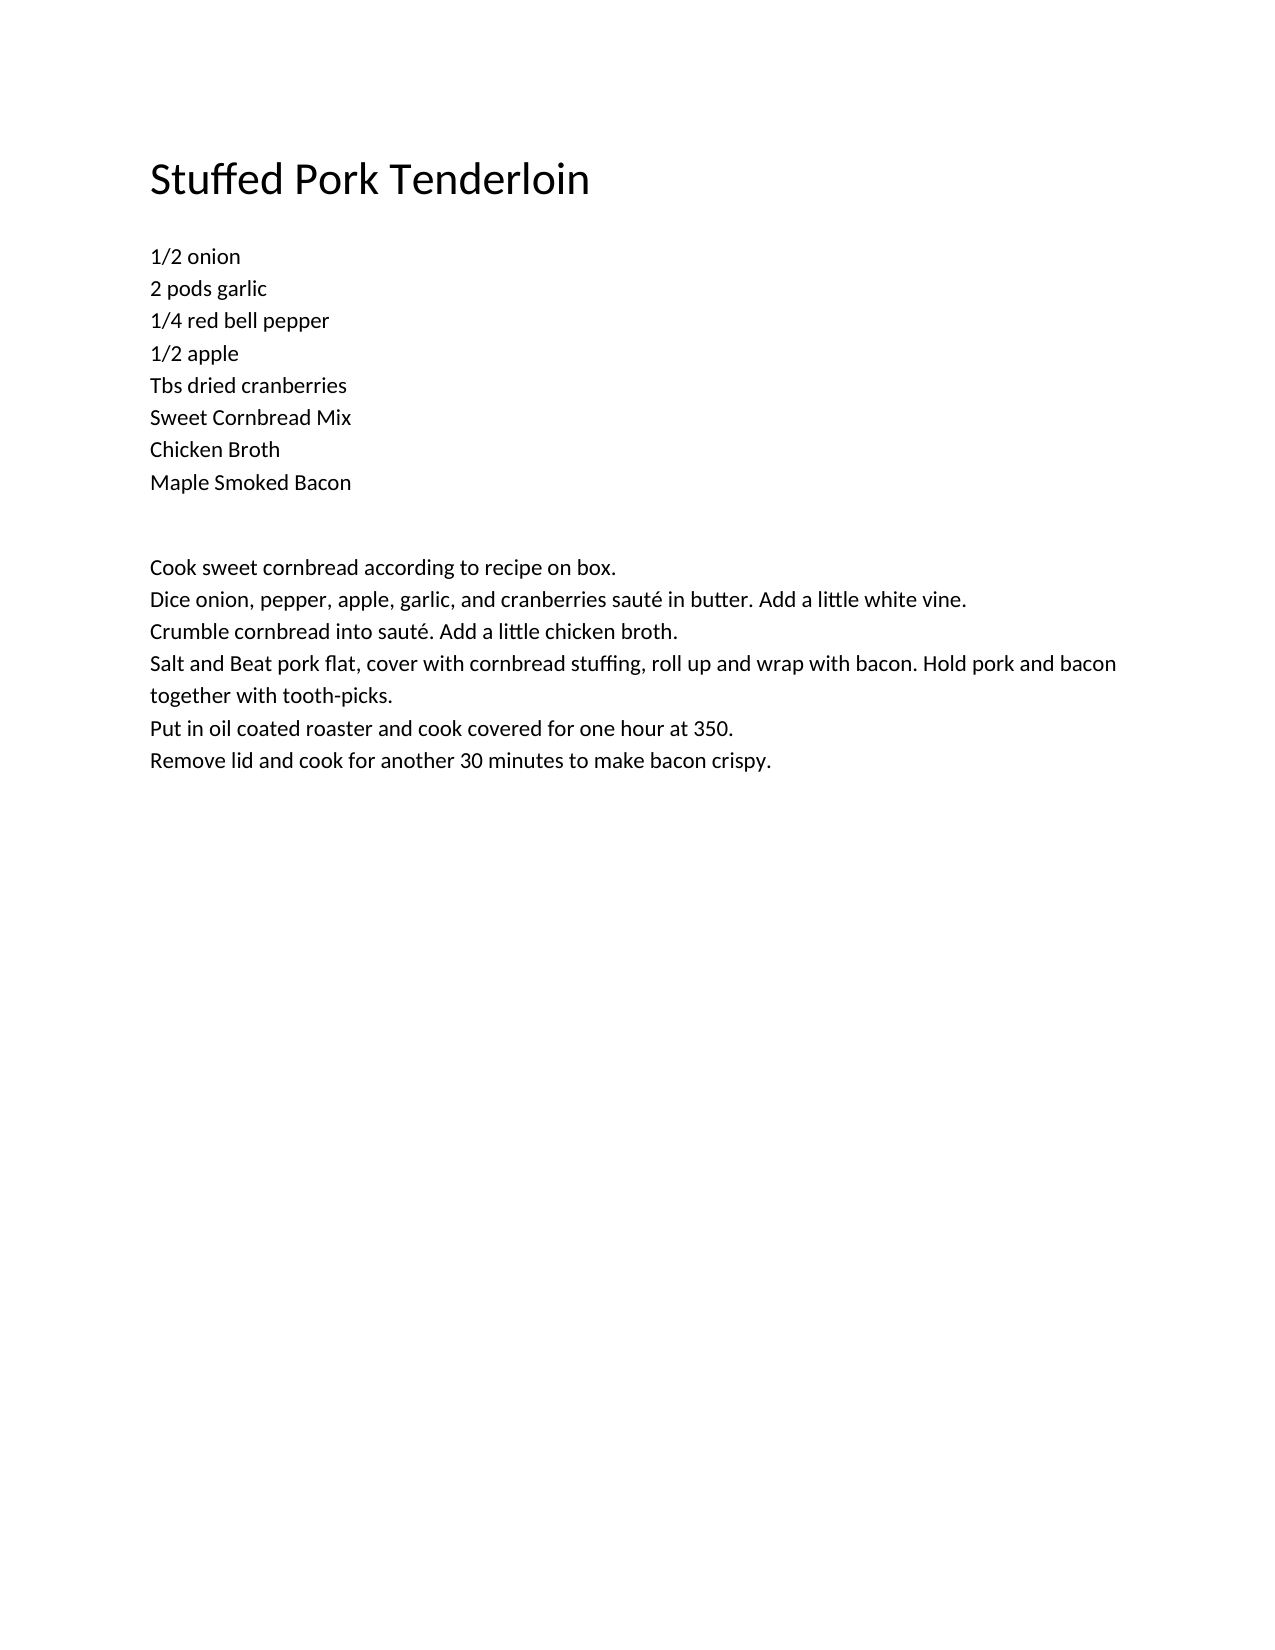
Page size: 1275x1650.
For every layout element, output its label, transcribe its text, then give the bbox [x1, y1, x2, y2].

text Cook sweet cornbread according to recipe on box. Dice onion, pepper, apple, garlic, and cranberries sauté in butter. Add a little white vine. Crumble cornbread into sauté. Add a little chicken broth. Salt and Beat pork flat, cover with cornbread stuffing, roll up and wrap with bacon. Hold pork and bacon together with tooth-picks. Put in oil coated roaster and cook covered for one hour at 350. Remove lid and cook for another 30 minutes to make bacon crispy. [150, 521, 1125, 774]
text Stuffed Pork Tenderloin 1/2 onion 2 pods garlic 1/4 red bell pepper 1/2 apple Tbs dried cranberries Sweet Cornbread Mix Chicken Broth Maple Smoked Bacon [150, 150, 1125, 496]
